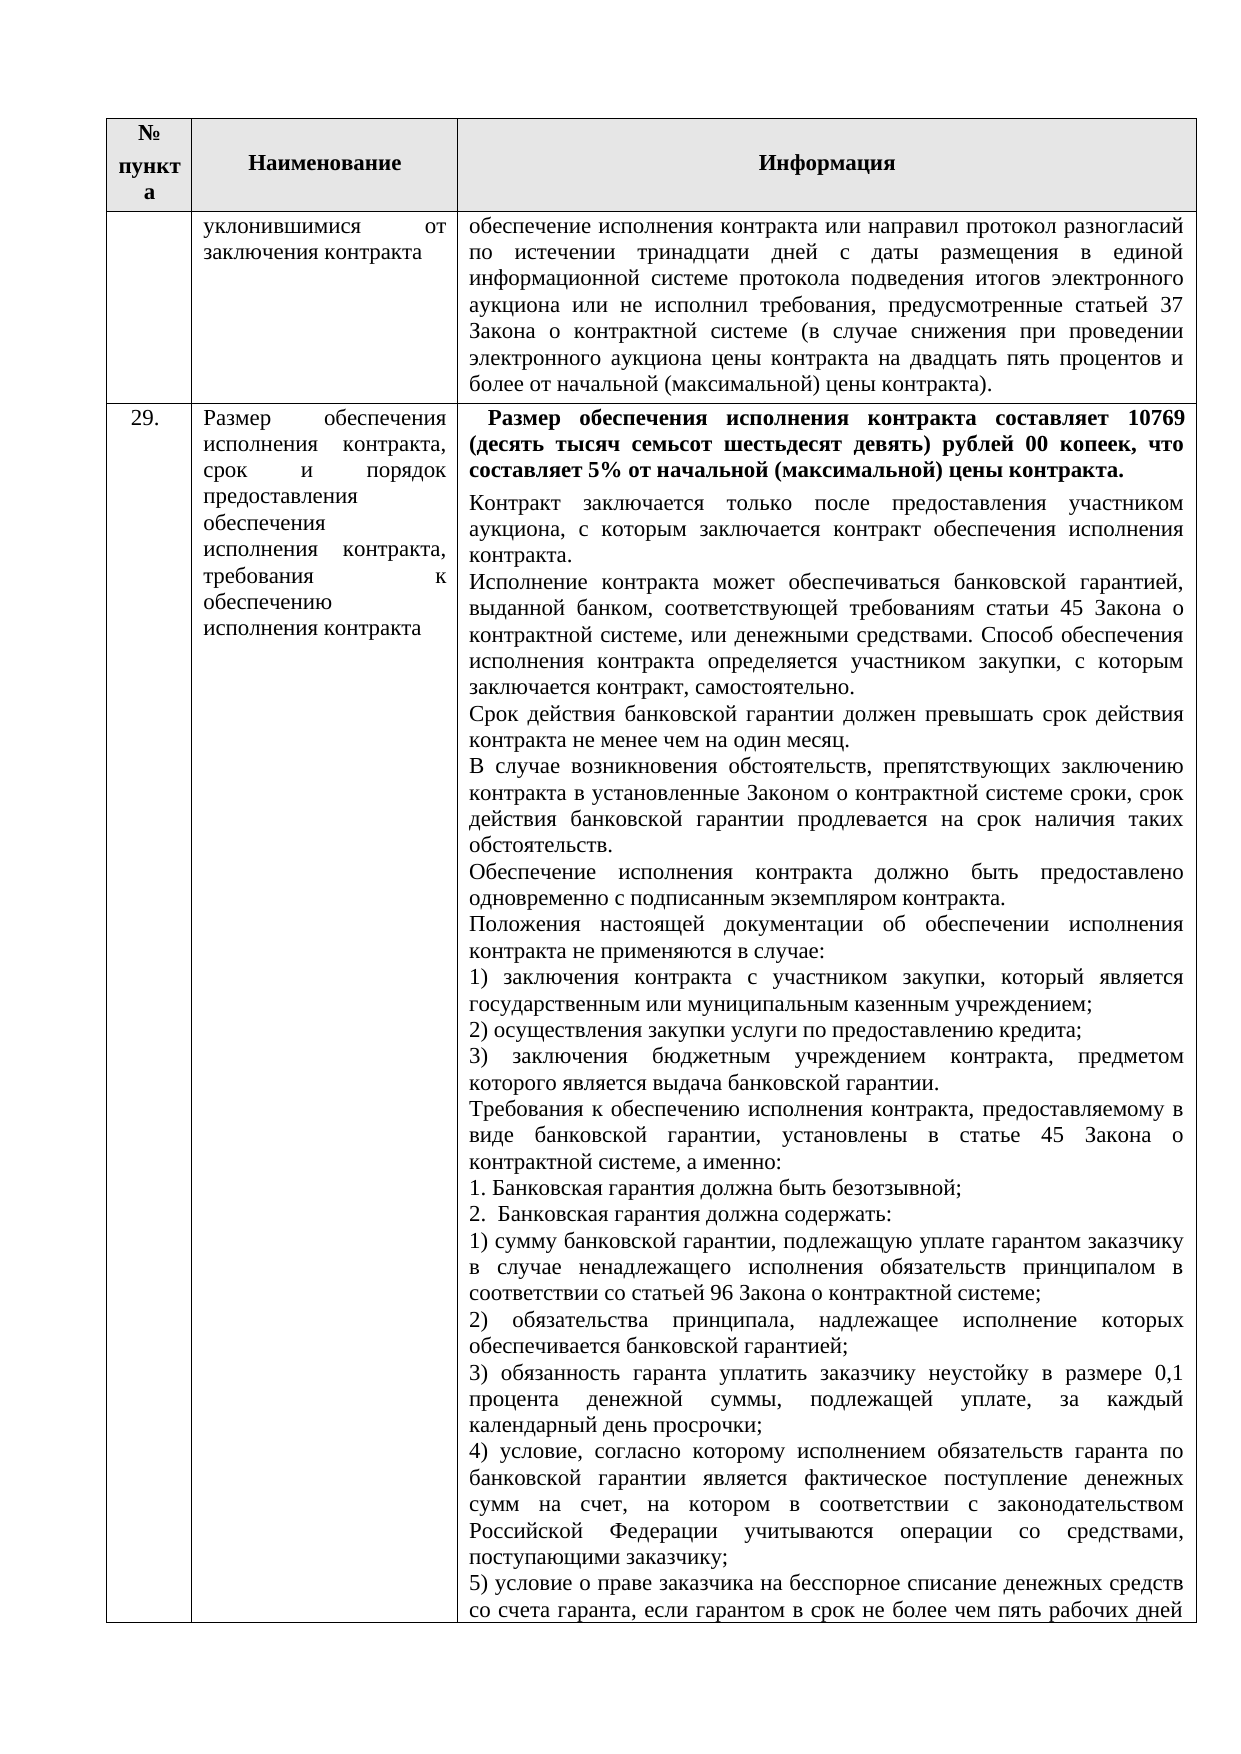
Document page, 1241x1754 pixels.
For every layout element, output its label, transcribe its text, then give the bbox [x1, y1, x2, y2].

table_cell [192, 212, 457, 402]
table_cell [458, 404, 1196, 1622]
table_header Информация [458, 119, 1196, 211]
table_header № пункта [107, 119, 191, 211]
table_cell [107, 212, 191, 402]
table_cell [107, 404, 191, 1622]
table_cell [458, 212, 1196, 402]
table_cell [192, 404, 457, 1622]
table_header Наименование [192, 119, 457, 211]
